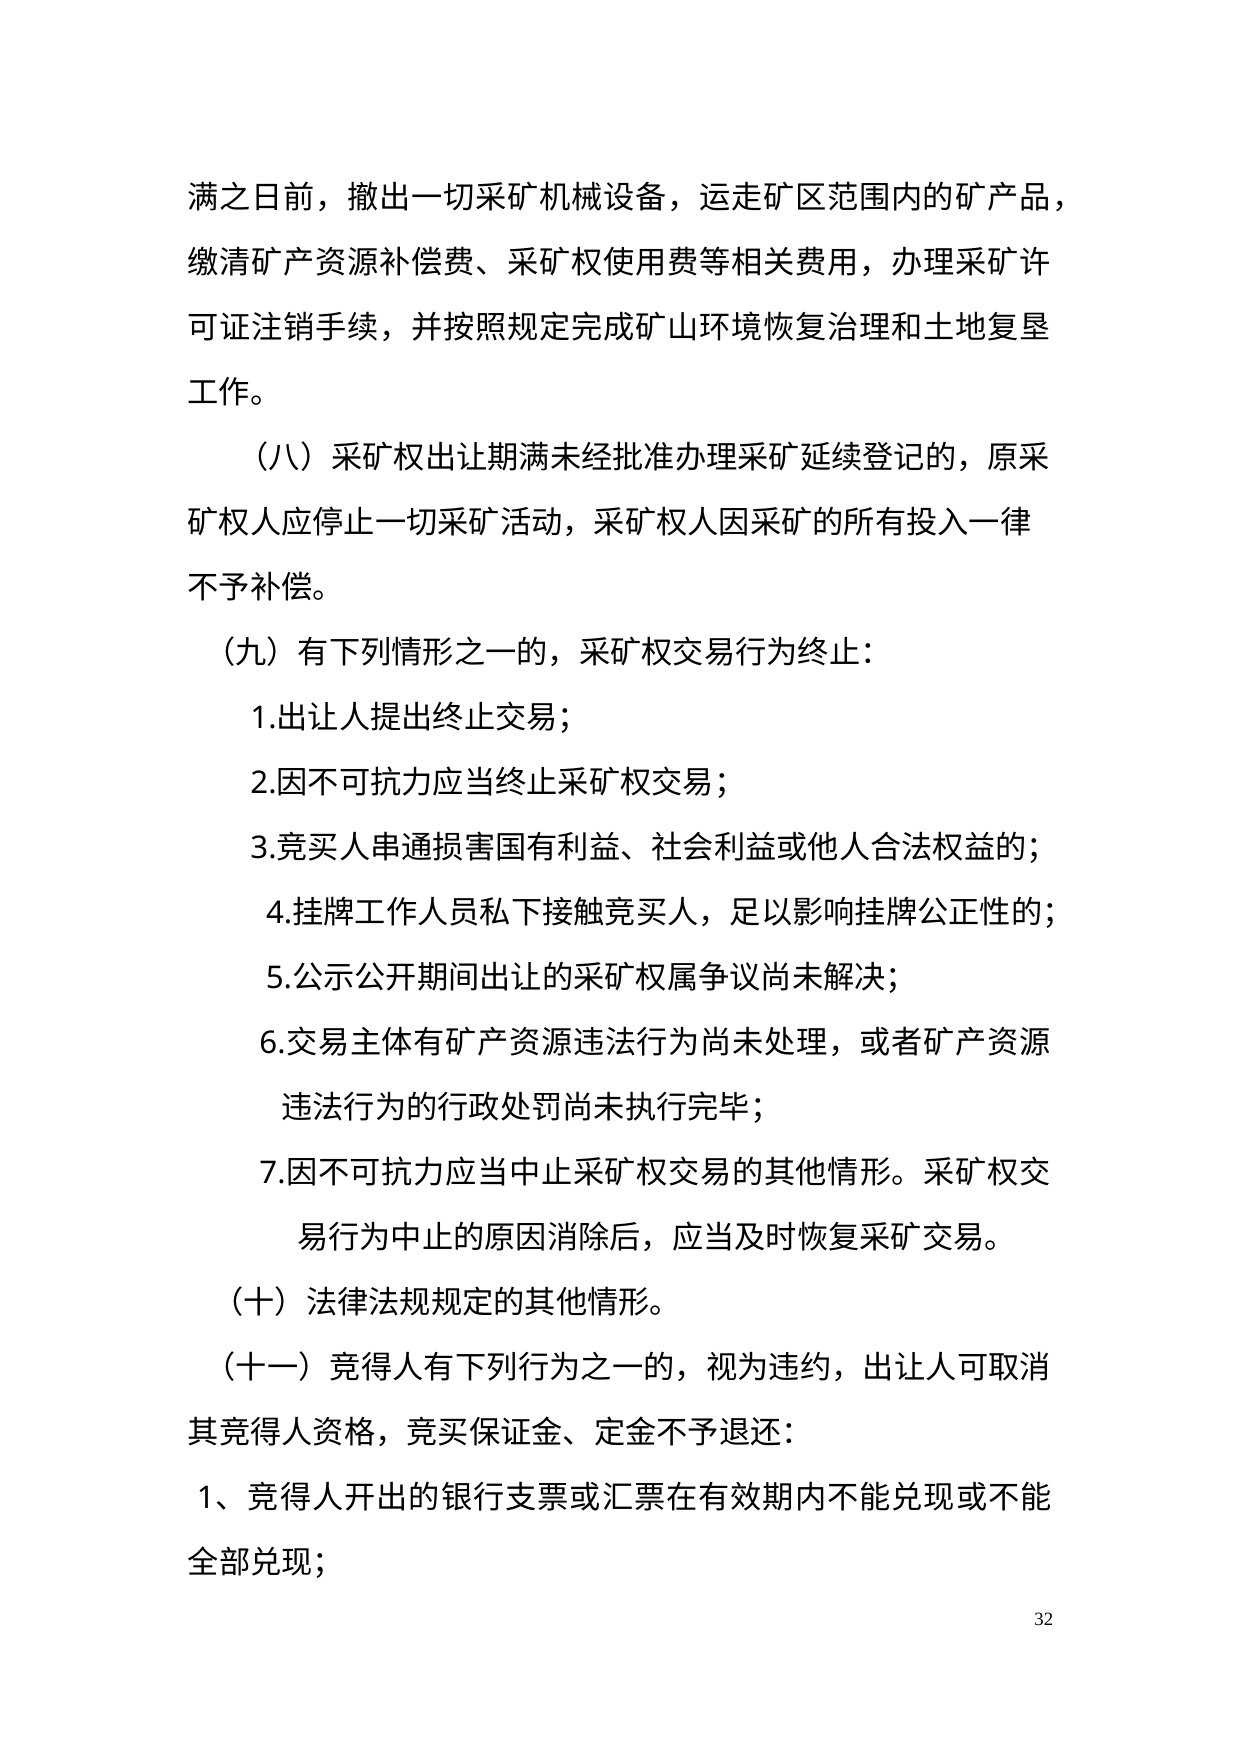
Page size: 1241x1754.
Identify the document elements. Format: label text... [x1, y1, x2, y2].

text （十）法律法规规定的其他情形。 [188, 1267, 1053, 1332]
text 7.因不可抗力应当中止采矿权交易的其他情形。采矿权交易行为中止的原因消除后，应当及时恢复采矿交易。 [187, 1137, 1053, 1267]
text 2.因不可抗力应当终止采矿权交易； [188, 747, 1053, 812]
text （八）采矿权出让期满未经批准办理采矿延续登记的，原采矿权人应停止一切采矿活动，采矿权人因采矿的所有投入一律不予补偿。 [187, 422, 1053, 617]
text 5.公示公开期间出让的采矿权属争议尚未解决； [187, 942, 1053, 1007]
text 6.交易主体有矿产资源违法行为尚未处理，或者矿产资源违法行为的行政处罚尚未执行完毕； [187, 1007, 1053, 1137]
text 3.竞买人串通损害国有利益、社会利益或他人合法权益的； [188, 812, 1053, 877]
text 1.出让人提出终止交易； [188, 682, 1053, 747]
text （十一）竞得人有下列行为之一的，视为违约，出让人可取消其竞得人资格，竞买保证金、定金不予退还： [188, 1332, 1053, 1462]
text 1、竞得人开出的银行支票或汇票在有效期内不能兑现或不能全部兑现； [188, 1462, 1053, 1592]
text 4.挂牌工作人员私下接触竞买人，足以影响挂牌公正性的； [188, 877, 1053, 942]
text （九）有下列情形之一的，采矿权交易行为终止： [188, 617, 1053, 682]
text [187, 162, 1053, 422]
